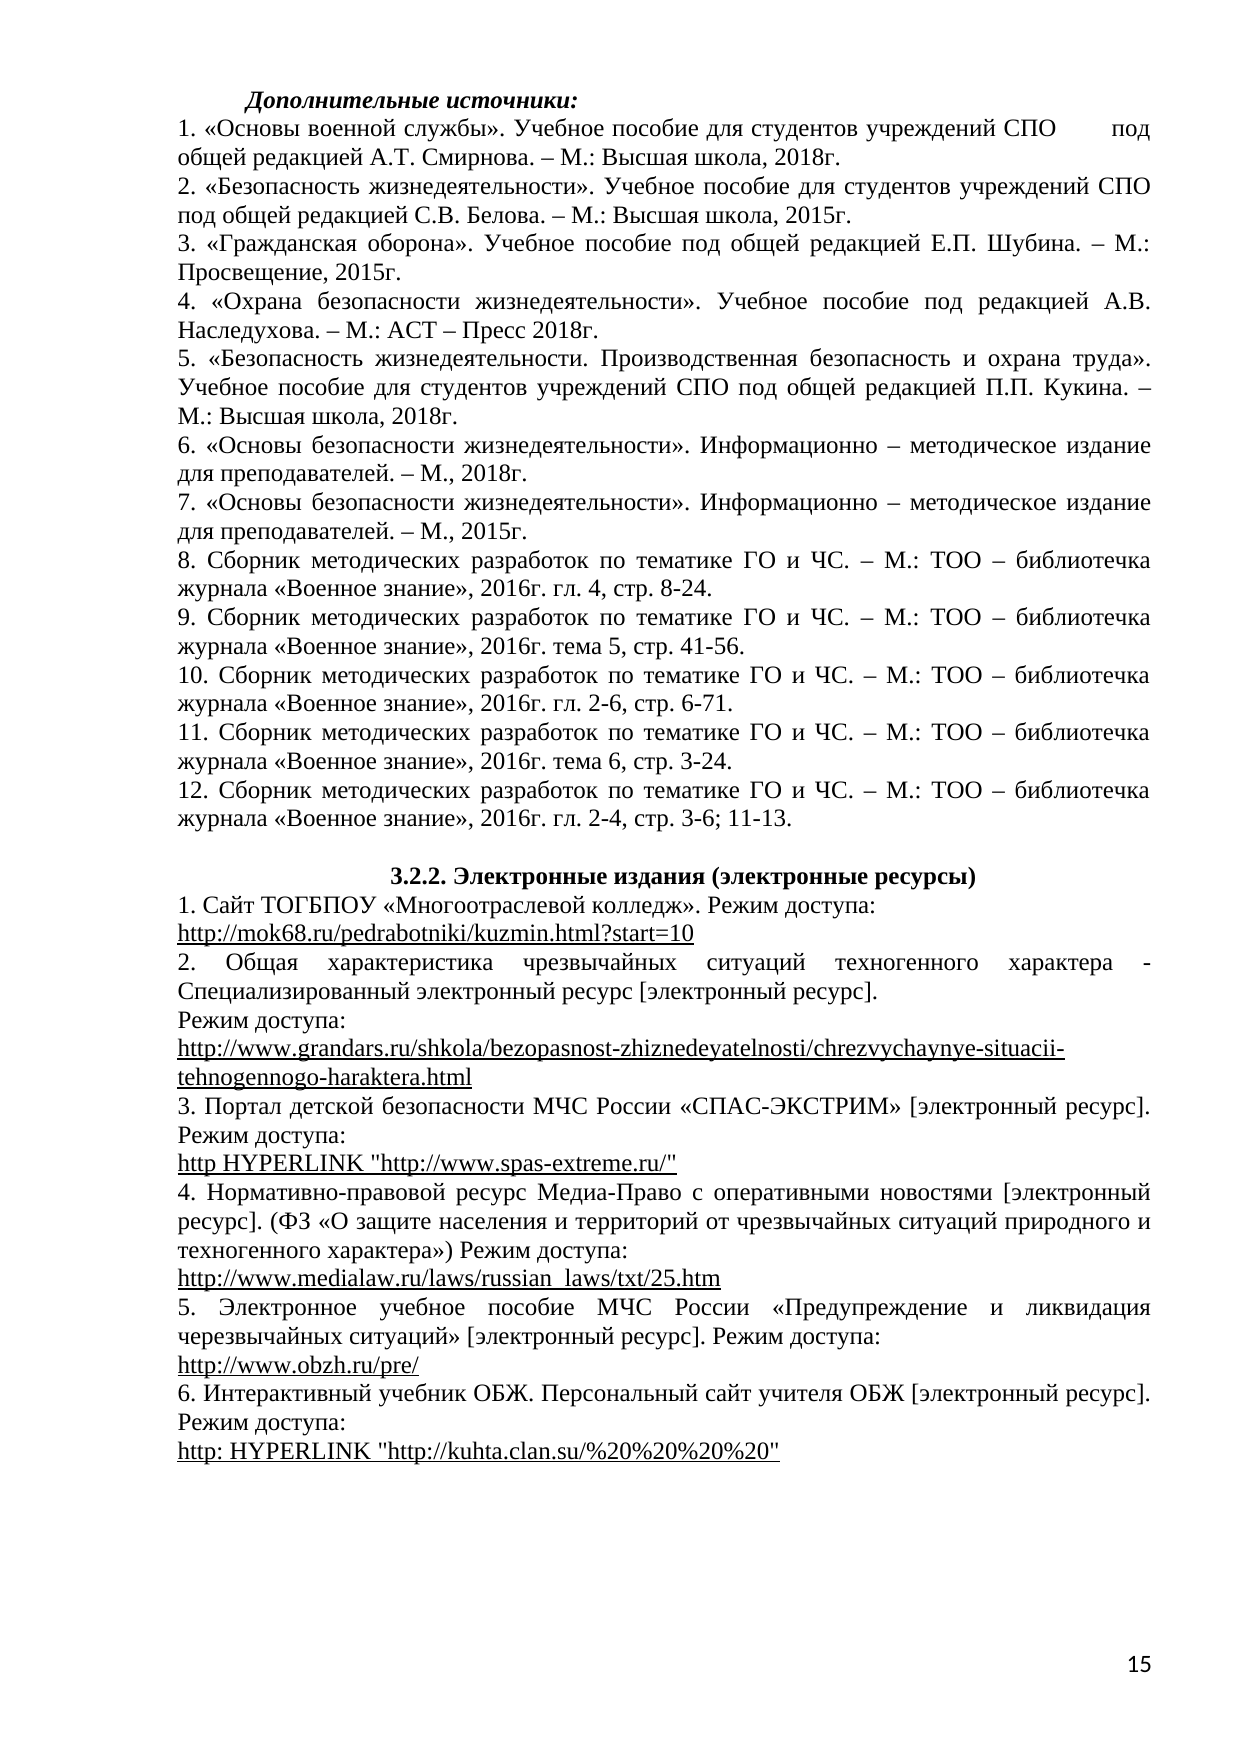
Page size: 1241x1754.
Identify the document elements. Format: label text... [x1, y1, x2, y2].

text 3. Портал детской безопасности МЧС России «СПАС-ЭКСТРИМ» [электронный ресурс]. Режим доступа: [177, 1091, 1152, 1148]
text http://www.obzh.ru/pre/ [177, 1350, 1152, 1378]
text 8. Сборник методических разработок по тематике ГО и ЧС. – М.: ТОО – библиотечка журнала «Военное знание», 2016г. гл. 4, стр. 8-24. [177, 545, 1152, 602]
text 2. «Безопасность жизнедеятельности». Учебное пособие для студентов учреждений СПО под общей редакцией С.В. Белова. – М.: Высшая школа, 2015г. [177, 171, 1152, 228]
text http://mok68.ru/pedrabotniki/kuzmin.html?start=10 [177, 918, 1152, 947]
text 10. Сборник методических разработок по тематике ГО и ЧС. – М.: ТОО – библиотечка журнала «Военное знание», 2016г. гл. 2-6, стр. 6-71. [177, 660, 1152, 717]
text 11. Сборник методических разработок по тематике ГО и ЧС. – М.: ТОО – библиотечка журнала «Военное знание», 2016г. тема 6, стр. 3-24. [177, 717, 1152, 775]
text 4. Нормативно-правовой ресурс Медиа-Право с оперативными новостями [электронный ресурс]. (ФЗ «О защите населения и территорий от чрезвычайных ситуаций природного и техногенного характера») Режим доступа: [177, 1177, 1152, 1263]
text 5. «Безопасность жизнедеятельности. Производственная безопасность и охрана труда». Учебное пособие для студентов учреждений СПО под общей редакцией П.П. Кукина. – М.: Высшая школа, 2018г. [177, 343, 1152, 430]
text Режим доступа: [177, 1005, 1152, 1033]
text 3.2.2. Электронные издания (электронные ресурсы) [215, 861, 1152, 890]
text 3. «Гражданская оборона». Учебное пособие под общей редакцией Е.П. Шубина. – М.: Просвещение, 2015г. [177, 228, 1152, 286]
text 5. Электронное учебное пособие МЧС России «Предупреждение и ликвидация черезвычайных ситуаций» [электронный ресурс]. Режим доступа: [177, 1292, 1152, 1350]
text http://www.grandars.ru/shkola/bezopasnost-zhiznedeyatelnosti/chrezvychaynye-situacii-tehnogennogo-haraktera.html [177, 1033, 1152, 1091]
text 1. «Основы военной службы». Учебное пособие для студентов учреждений СПО под общей редакцией А.Т. Смирнова. – М.: Высшая школа, 2018г. [177, 113, 1152, 171]
text http://www.medialaw.ru/laws/russian_laws/txt/25.htm [177, 1263, 1152, 1292]
text 12. Сборник методических разработок по тематике ГО и ЧС. – М.: ТОО – библиотечка журнала «Военное знание», 2016г. гл. 2-4, стр. 3-6; 11-13. [177, 775, 1152, 832]
text 7. «Основы безопасности жизнедеятельности». Информационно – методическое издание для преподавателей. – М., 2015г. [177, 487, 1152, 545]
text Дополнительные источники: [177, 85, 1152, 113]
text 9. Сборник методических разработок по тематике ГО и ЧС. – М.: ТОО – библиотечка журнала «Военное знание», 2016г. тема 5, стр. 41-56. [177, 602, 1152, 660]
text 4. «Охрана безопасности жизнедеятельности». Учебное пособие под редакцией А.В. Наследухова. – М.: АСТ – Пресс 2018г. [177, 286, 1152, 343]
text 1. Сайт ТОГБПОУ «Многоотраслевой колледж». Режим доступа: [177, 890, 1152, 918]
text 6. Интерактивный учебник ОБЖ. Персональный сайт учителя ОБЖ [электронный ресурс]. Режим доступа: [177, 1378, 1152, 1436]
text http HYPERLINK "http://www.spas-extreme.ru/" [177, 1148, 1152, 1177]
text http: HYPERLINK "http://kuhta.clan.su/%20%20%20%20" [177, 1436, 1152, 1465]
text 2. Общая характеристика чрезвычайных ситуаций техногенного характера - Специализированный электронный ресурс [электронный ресурс]. [177, 947, 1152, 1005]
text 6. «Основы безопасности жизнедеятельности». Информационно – методическое издание для преподавателей. – М., 2018г. [177, 430, 1152, 487]
